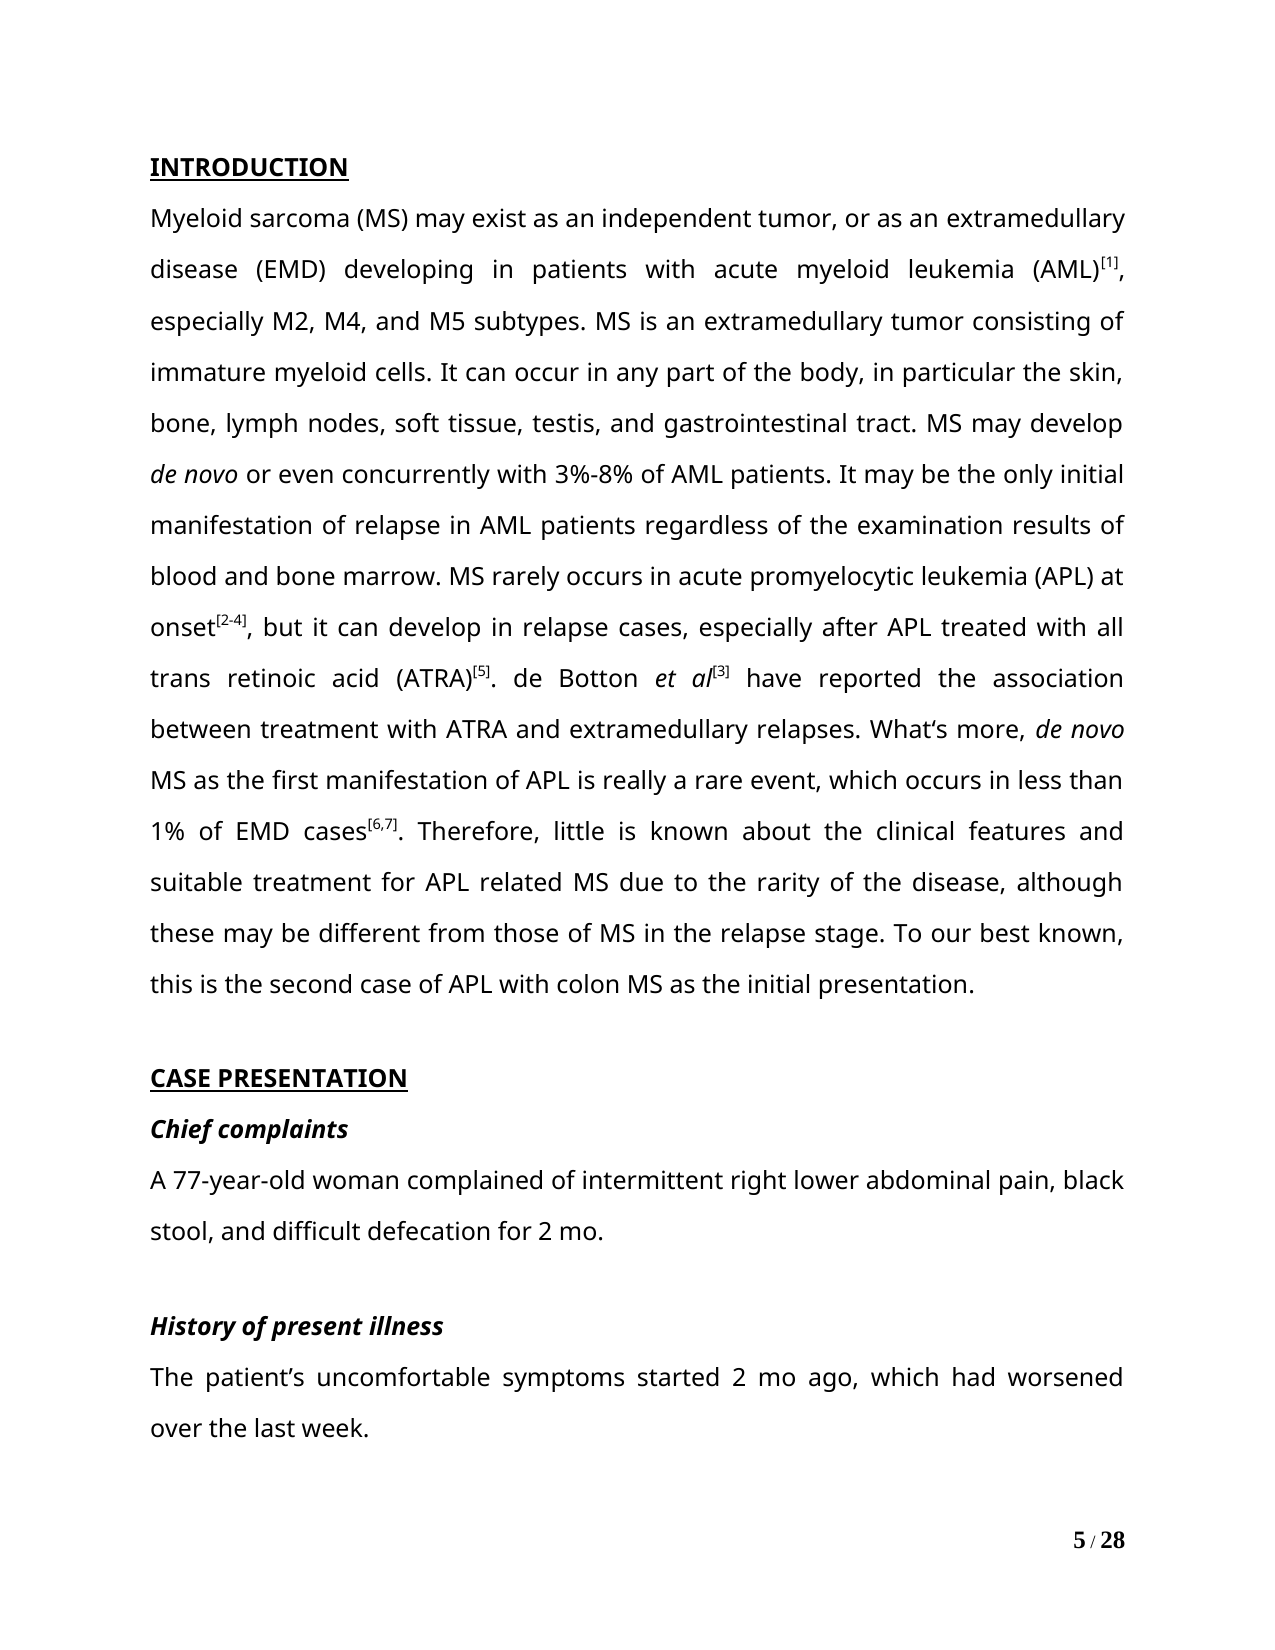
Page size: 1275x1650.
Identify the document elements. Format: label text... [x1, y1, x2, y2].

text CASE PRESENTATION [150, 1061, 1125, 1095]
text History of present illness [150, 1308, 1125, 1342]
text INTRODUCTION [150, 150, 1125, 184]
text Chief complaints [150, 1112, 1125, 1146]
text Myeloid sarcoma (MS) may exist as an independent tumor, or as an extramedullary disease (EMD) developing in patients with acute myeloid leukemia (AML)[1], especially M2, M4, and M5 subtypes. MS is an extramedullary tumor consisting of immature myeloid cells. It can occur in any part of the body, in particular the skin, bone, lymph nodes, soft tissue, testis, and gastrointestinal tract. MS may develop de novo or even concurrently with 3%-8% of AML patients. It may be the only initial manifestation of relapse in AML patients regardless of the examination results of blood and bone marrow. MS rarely occurs in acute promyelocytic leukemia (APL) at onset[2-4], but it can develop in relapse cases, especially after APL treated with all trans retinoic acid (ATRA)[5]. de Botton et al[3] have reported the association between treatment with ATRA and extramedullary relapses. What‘s more, de novo MS as the first manifestation of APL is really a rare event, which occurs in less than 1% of EMD cases[6,7]. Therefore, little is known about the clinical features and suitable treatment for APL related MS due to the rarity of the disease, although these may be different from those of MS in the relapse stage. To our best known, this is the second case of APL with colon MS as the initial presentation. [150, 201, 1125, 1001]
text The patient’s uncomfortable symptoms started 2 mo ago, which had worsened over the last week. [150, 1359, 1125, 1444]
text A 77-year-old woman complained of intermittent right lower abdominal pain, black stool, and difficult defecation for 2 mo. [150, 1163, 1125, 1248]
